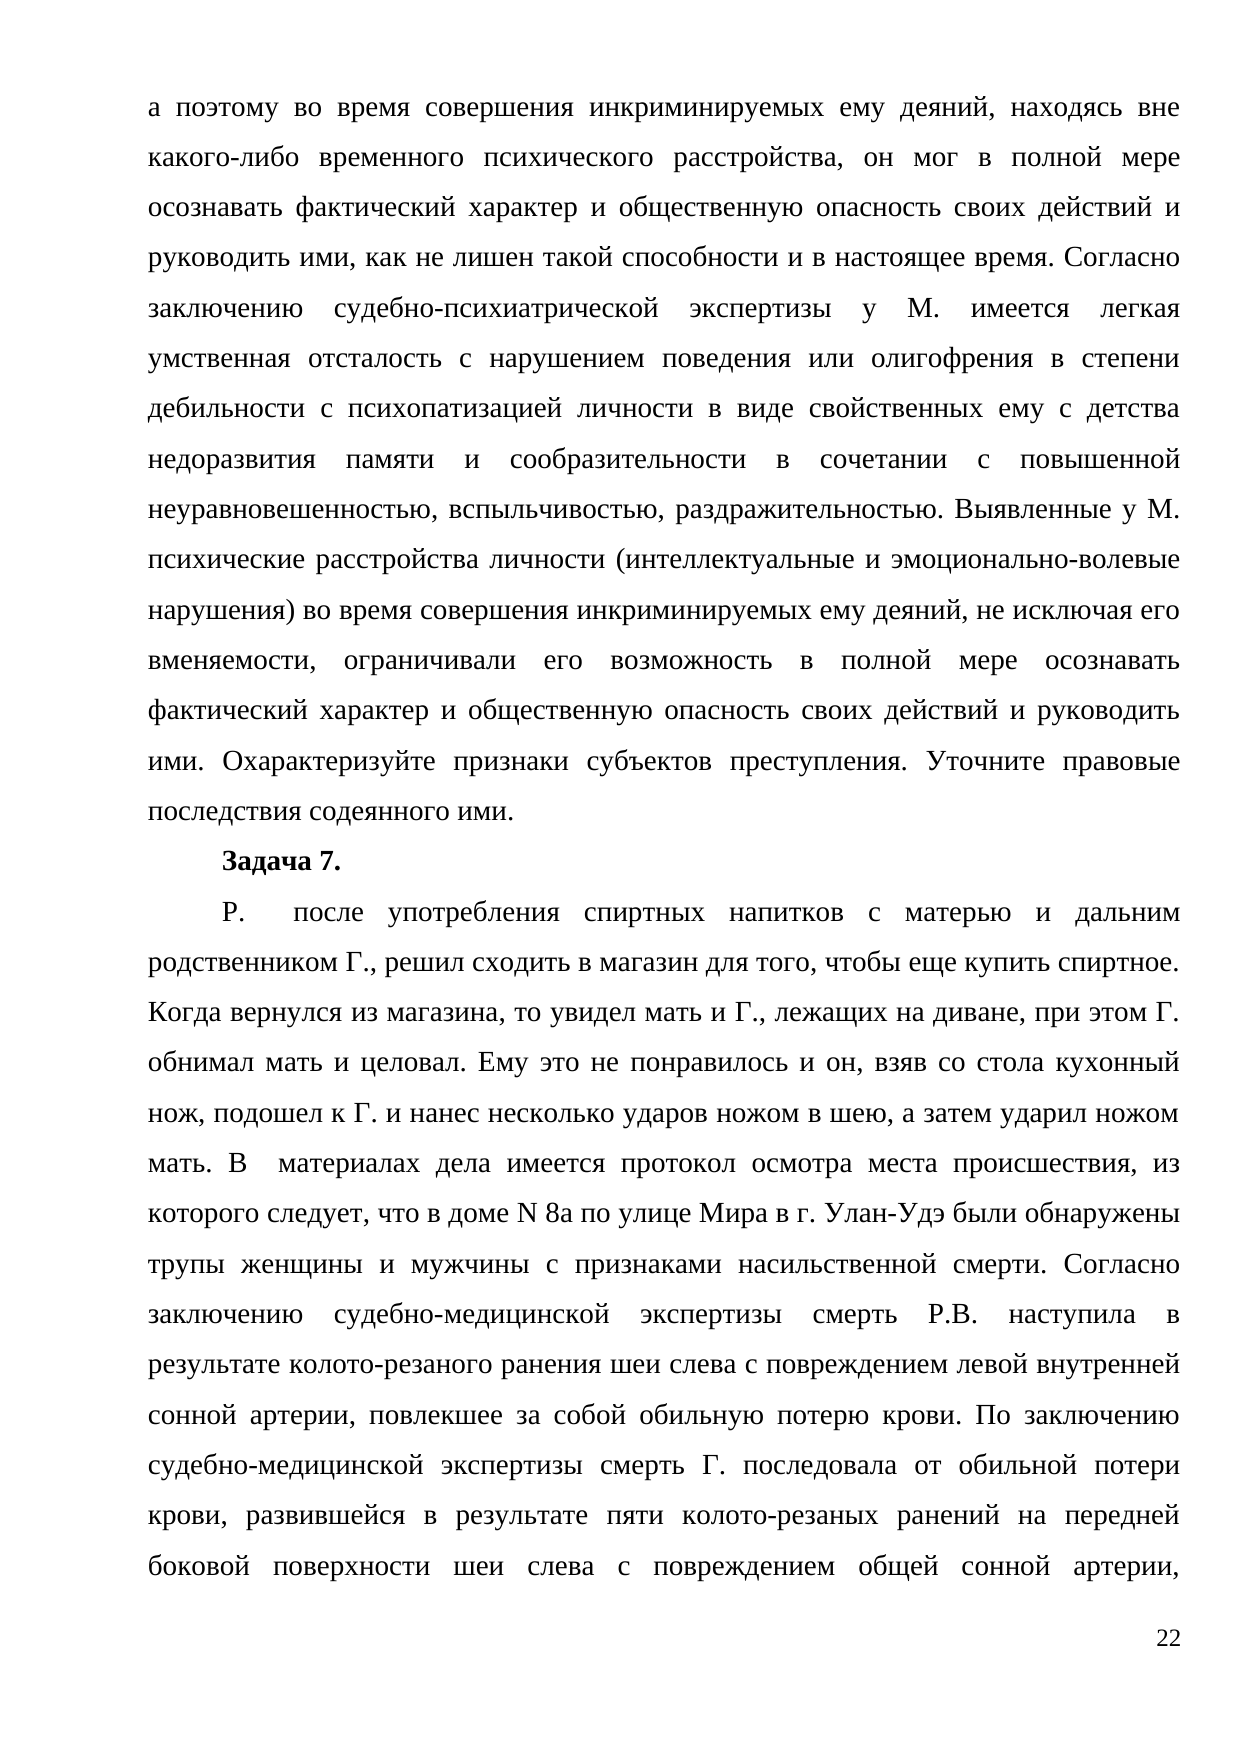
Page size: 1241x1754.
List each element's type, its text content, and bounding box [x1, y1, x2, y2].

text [148, 89, 1181, 827]
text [148, 894, 1181, 1581]
text Задача 7. [148, 843, 1181, 877]
